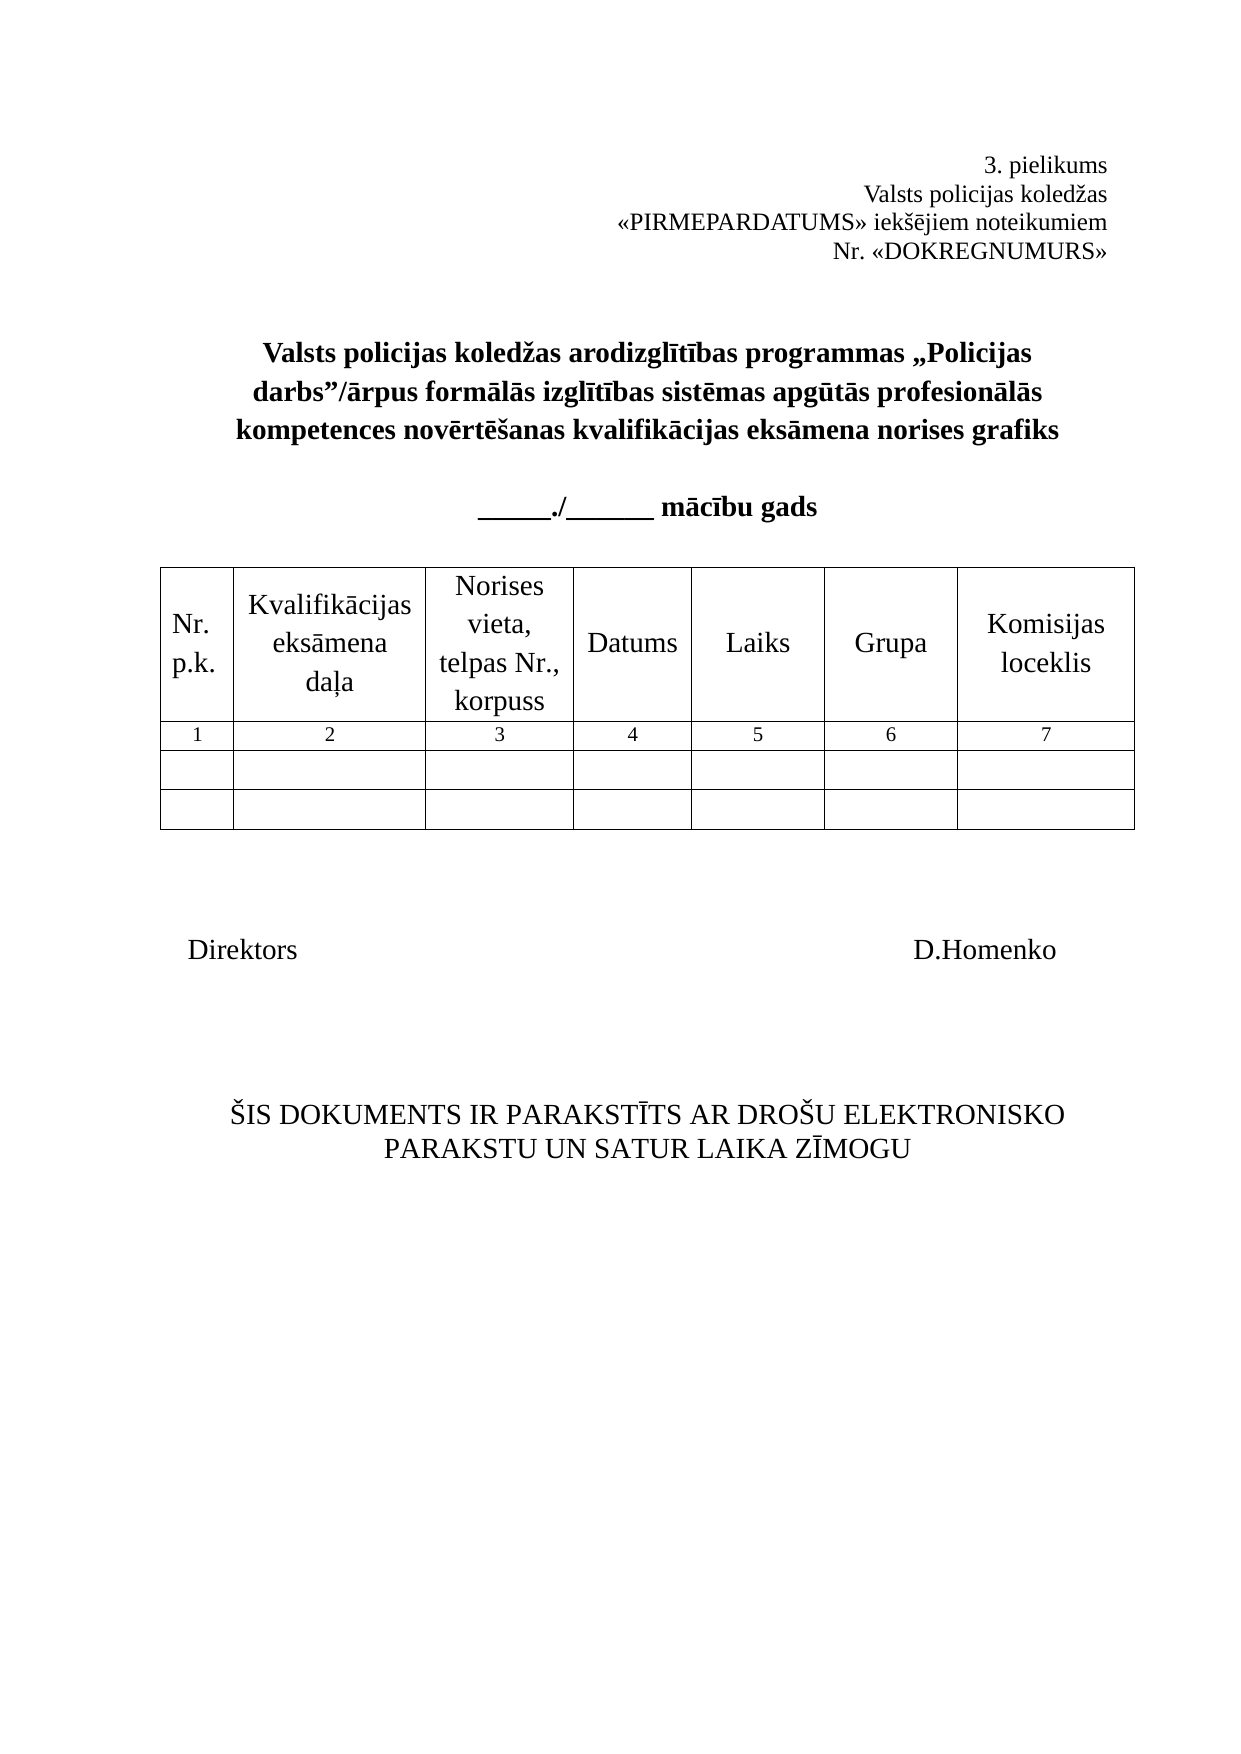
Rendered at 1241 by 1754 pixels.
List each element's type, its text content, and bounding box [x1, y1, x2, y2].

table_cell 5 [692, 722, 824, 749]
table_cell [574, 790, 691, 829]
table_cell [426, 751, 573, 789]
table_cell [234, 790, 425, 829]
table_cell [825, 790, 957, 829]
table_cell [958, 751, 1134, 789]
table_cell 7 [958, 722, 1134, 749]
table_cell [234, 751, 425, 789]
table_header Laiks [692, 568, 824, 721]
table_cell 6 [825, 722, 957, 749]
text ŠIS DOKUMENTS IR PARAKSTĪTS AR DROŠU ELEKTRONISKO PARAKSTU UN SATUR LAIKA ZĪMOGU [187, 1097, 1107, 1164]
text 3. pielikums [769, 150, 1107, 179]
table_cell [958, 790, 1134, 829]
text Valsts policijas koledžas [187, 179, 1107, 207]
table_cell 1 [161, 722, 233, 749]
table_header Grupa [825, 568, 957, 721]
table_header Komisijas loceklis [958, 568, 1134, 721]
table_header Nr.p.k. [161, 568, 233, 721]
table_cell [692, 751, 824, 789]
table_cell [161, 790, 233, 829]
table_cell 2 [234, 722, 425, 749]
table_cell [426, 790, 573, 829]
text «PIRMEPARDATUMS» iekšējiem noteikumiem [187, 207, 1107, 236]
table_header Kvalifikācijas eksāmena daļa [234, 568, 425, 721]
table_header Datums [574, 568, 691, 721]
table_cell 3 [426, 722, 573, 749]
text Nr. «DOKREGNUMURS» [187, 236, 1107, 265]
table_cell 4 [574, 722, 691, 749]
table_cell [825, 751, 957, 789]
table_cell [161, 751, 233, 789]
text Valsts policijas koledžas arodizglītības programmas „Policijas darbs”/ārpus formālās izglītības sistēmas apgūtās profesionālās kompetences novērtēšanas kvalifikācijas eksāmena norises grafiks [187, 335, 1107, 446]
text Direktors D.Homenko [187, 932, 1107, 965]
table_cell [574, 751, 691, 789]
table_cell [692, 790, 824, 829]
table_header Norises vieta, telpas Nr., korpuss [426, 568, 573, 721]
text _____./______ mācību gads [187, 489, 1107, 523]
